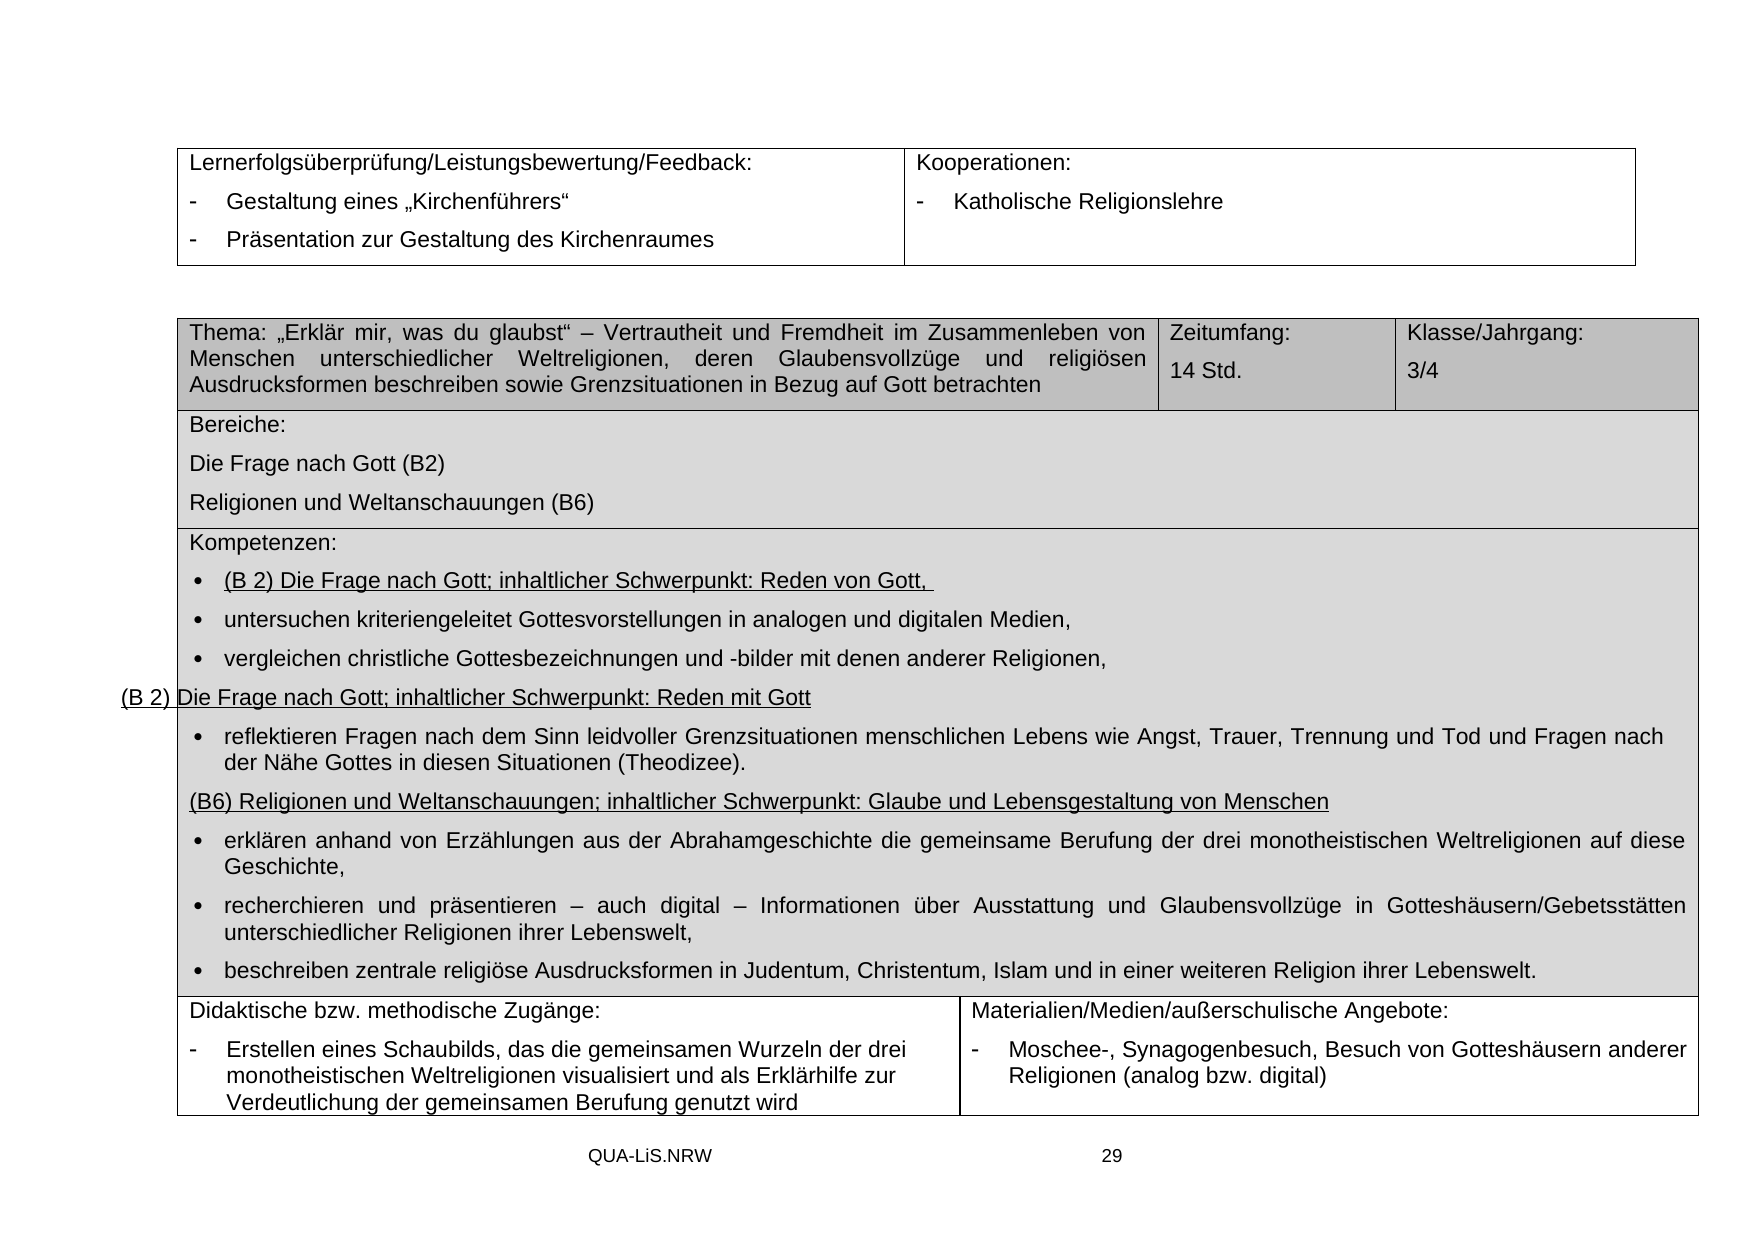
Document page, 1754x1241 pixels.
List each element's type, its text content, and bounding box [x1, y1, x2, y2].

table_header Zeitumfang: 14 Std. [1159, 319, 1395, 410]
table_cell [961, 997, 1698, 1115]
table_cell Kooperationen: Katholische Religionslehre [905, 149, 1635, 265]
table_header Klasse/Jahrgang: 3/4 [1396, 319, 1698, 410]
table_cell Lernerfolgsüberprüfung/Leistungsbewertung/Feedback: Gestaltung eines „Kirchenführers“ Präsentation zur Gestaltung des Kirchenraumes [178, 149, 904, 265]
table_header Thema: „Erklär mir, was du glaubst“ – Vertrautheit und Fremdheit im Zusammenleben von Menschen unterschiedlicher Weltreligionen, deren Glaubensvollzüge und religiösen Ausdrucksformen beschreiben sowie Grenzsituationen in Bezug auf Gott betrachten [178, 319, 1158, 410]
table_cell Bereiche: Die Frage nach Gott (B2) Religionen und Weltanschauungen (B6) [178, 411, 1698, 528]
table_cell Kompetenzen: (B 2) Die Frage nach Gott; inhaltlicher Schwerpunkt: Reden von Gott, untersuchen kriteriengeleitet Gottesvorstellungen in analogen und digitalen Medien, vergleichen christliche Gottesbezeichnungen und -bilder mit denen anderer Religionen, (B 2) Die Frage nach Gott; inhaltlicher Schwerpunkt: Reden mit Gott reflektieren Fragen nach dem Sinn leidvoller Grenzsituationen menschlichen Lebens wie Angst, Trauer, Trennung und Tod und Fragen nach der Nähe Gottes in diesen Situationen (Theodizee). (B6) Religionen und Weltanschauungen; inhaltlicher Schwerpunkt: Glaube und Lebensgestaltung von Menschen erklären anhand von Erzählungen aus der Abrahamgeschichte die gemeinsame Berufung der drei monotheistischen Weltreligionen auf diese Geschichte, recherchieren und präsentieren – auch digital – Informationen über Ausstattung und Glaubensvollzüge in Gotteshäusern/Gebetsstätten unterschiedlicher Religionen ihrer Lebenswelt, beschreiben zentrale religiöse Ausdrucksformen in Judentum, Christentum, Islam und in einer weiteren Religion ihrer Lebenswelt. [178, 529, 1698, 996]
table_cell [178, 997, 959, 1115]
